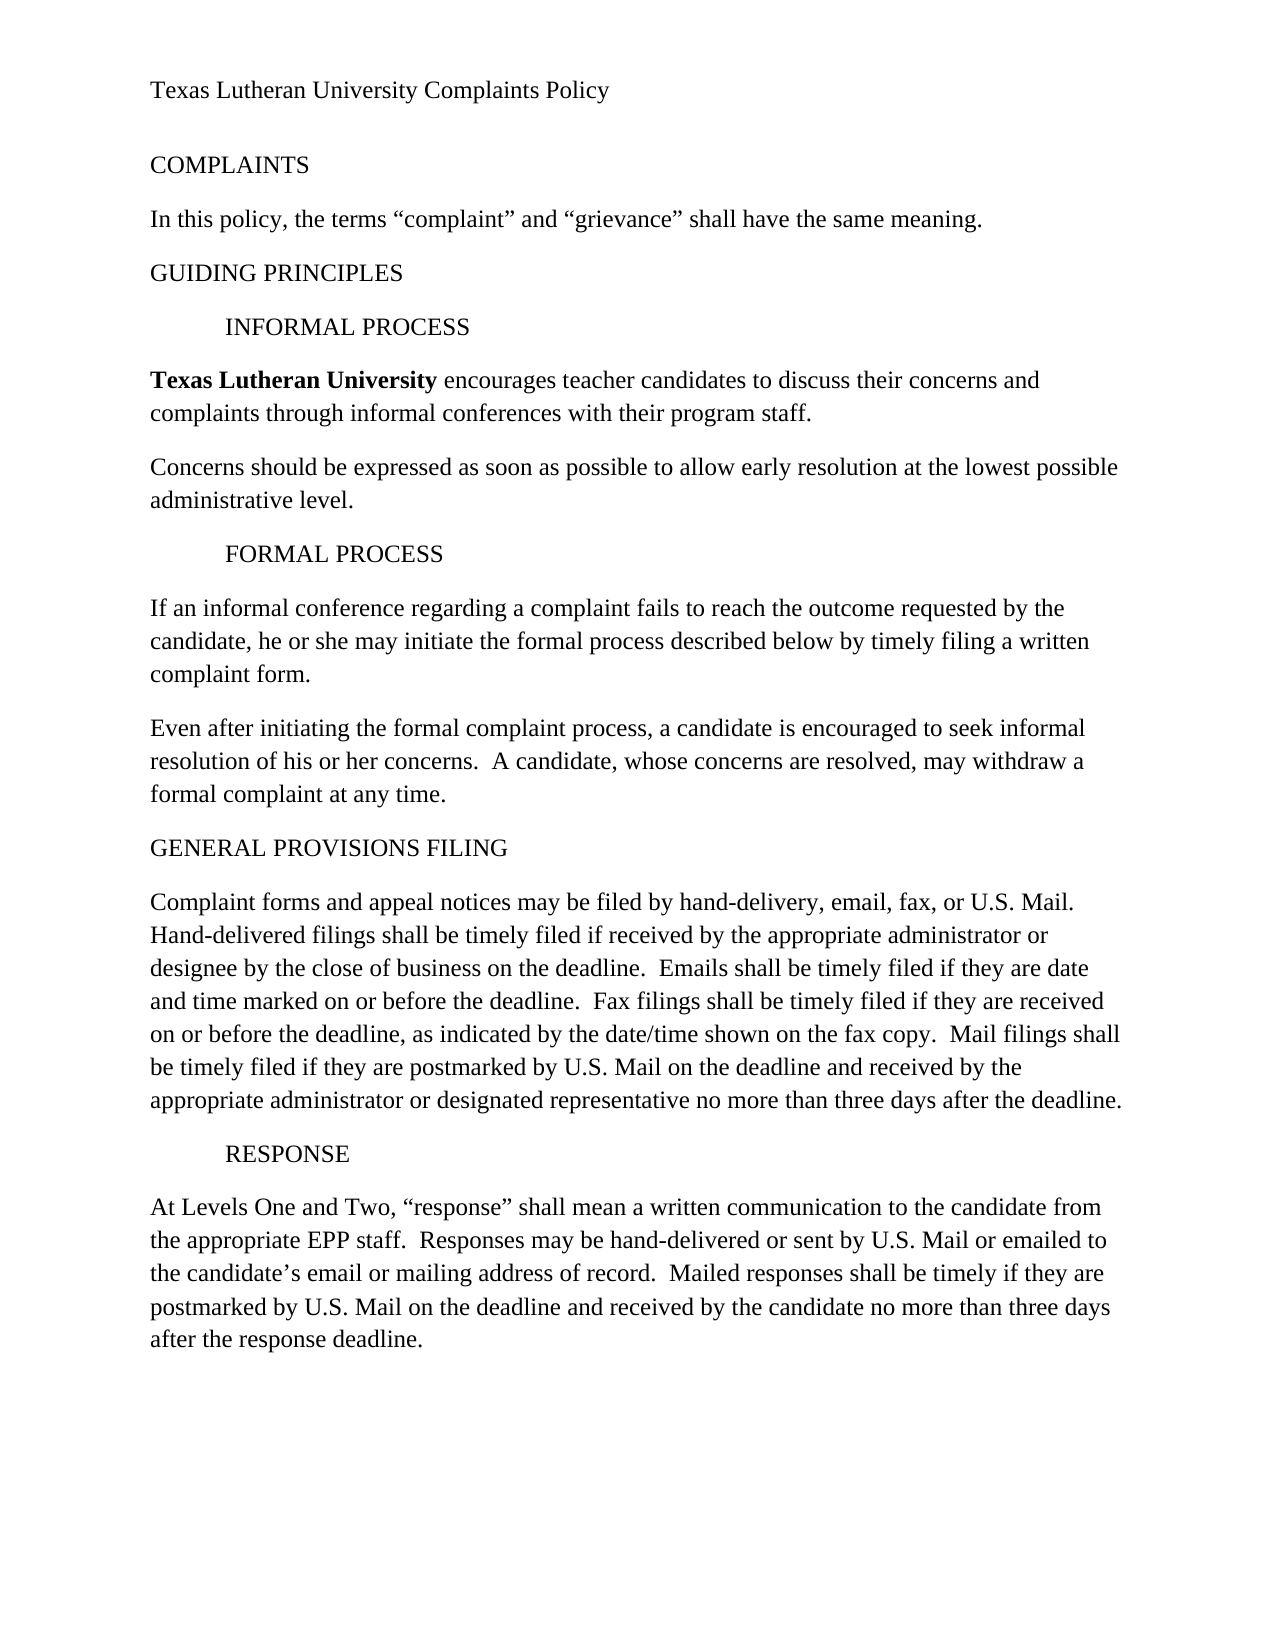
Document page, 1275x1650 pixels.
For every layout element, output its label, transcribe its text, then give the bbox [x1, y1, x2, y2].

text If an informal conference regarding a complaint fails to reach the outcome requested by the candidate, he or she may initiate the formal process described below by timely filing a written complaint form. [150, 593, 1125, 688]
text FORMAL PROCESS [150, 539, 1125, 568]
text RESPONSE [150, 1139, 1125, 1167]
text At Levels One and Two, “response” shall mean a written communication to the candidate from the appropriate EPP staff. Responses may be hand-delivered or sent by U.S. Mail or emailed to the candidate’s email or mailing address of record. Mailed responses shall be timely if they are postmarked by U.S. Mail on the deadline and received by the candidate no more than three days after the response deadline. [150, 1192, 1125, 1353]
text Concerns should be expressed as soon as possible to allow early resolution at the lowest possible administrative level. [150, 452, 1125, 514]
text INFORMAL PROCESS [150, 312, 1125, 340]
text Texas Lutheran University encourages teacher candidates to discuss their concerns and complaints through informal conferences with their program staff. [150, 365, 1125, 427]
text Even after initiating the formal complaint process, a candidate is encouraged to seek informal resolution of his or her concerns. A candidate, whose concerns are resolved, may withdraw a formal complaint at any time. [150, 713, 1125, 808]
text Complaint forms and appeal notices may be filed by hand-delivery, email, fax, or U.S. Mail. Hand-delivered filings shall be timely filed if received by the appropriate administrator or designee by the close of business on the deadline. Emails shall be timely filed if they are date and time marked on or before the deadline. Fax filings shall be timely filed if they are received on or before the deadline, as indicated by the date/time shown on the fax copy. Mail filings shall be timely filed if they are postmarked by U.S. Mail on the deadline and received by the appropriate administrator or designated representative no more than three days after the deadline. [150, 887, 1125, 1113]
text COMPLAINTS [150, 150, 1125, 179]
text GUIDING PRINCIPLES [150, 258, 1125, 286]
text In this policy, the terms “complaint” and “grievance” shall have the same meaning. [150, 204, 1125, 233]
text GENERAL PROVISIONS FILING [150, 833, 1125, 862]
